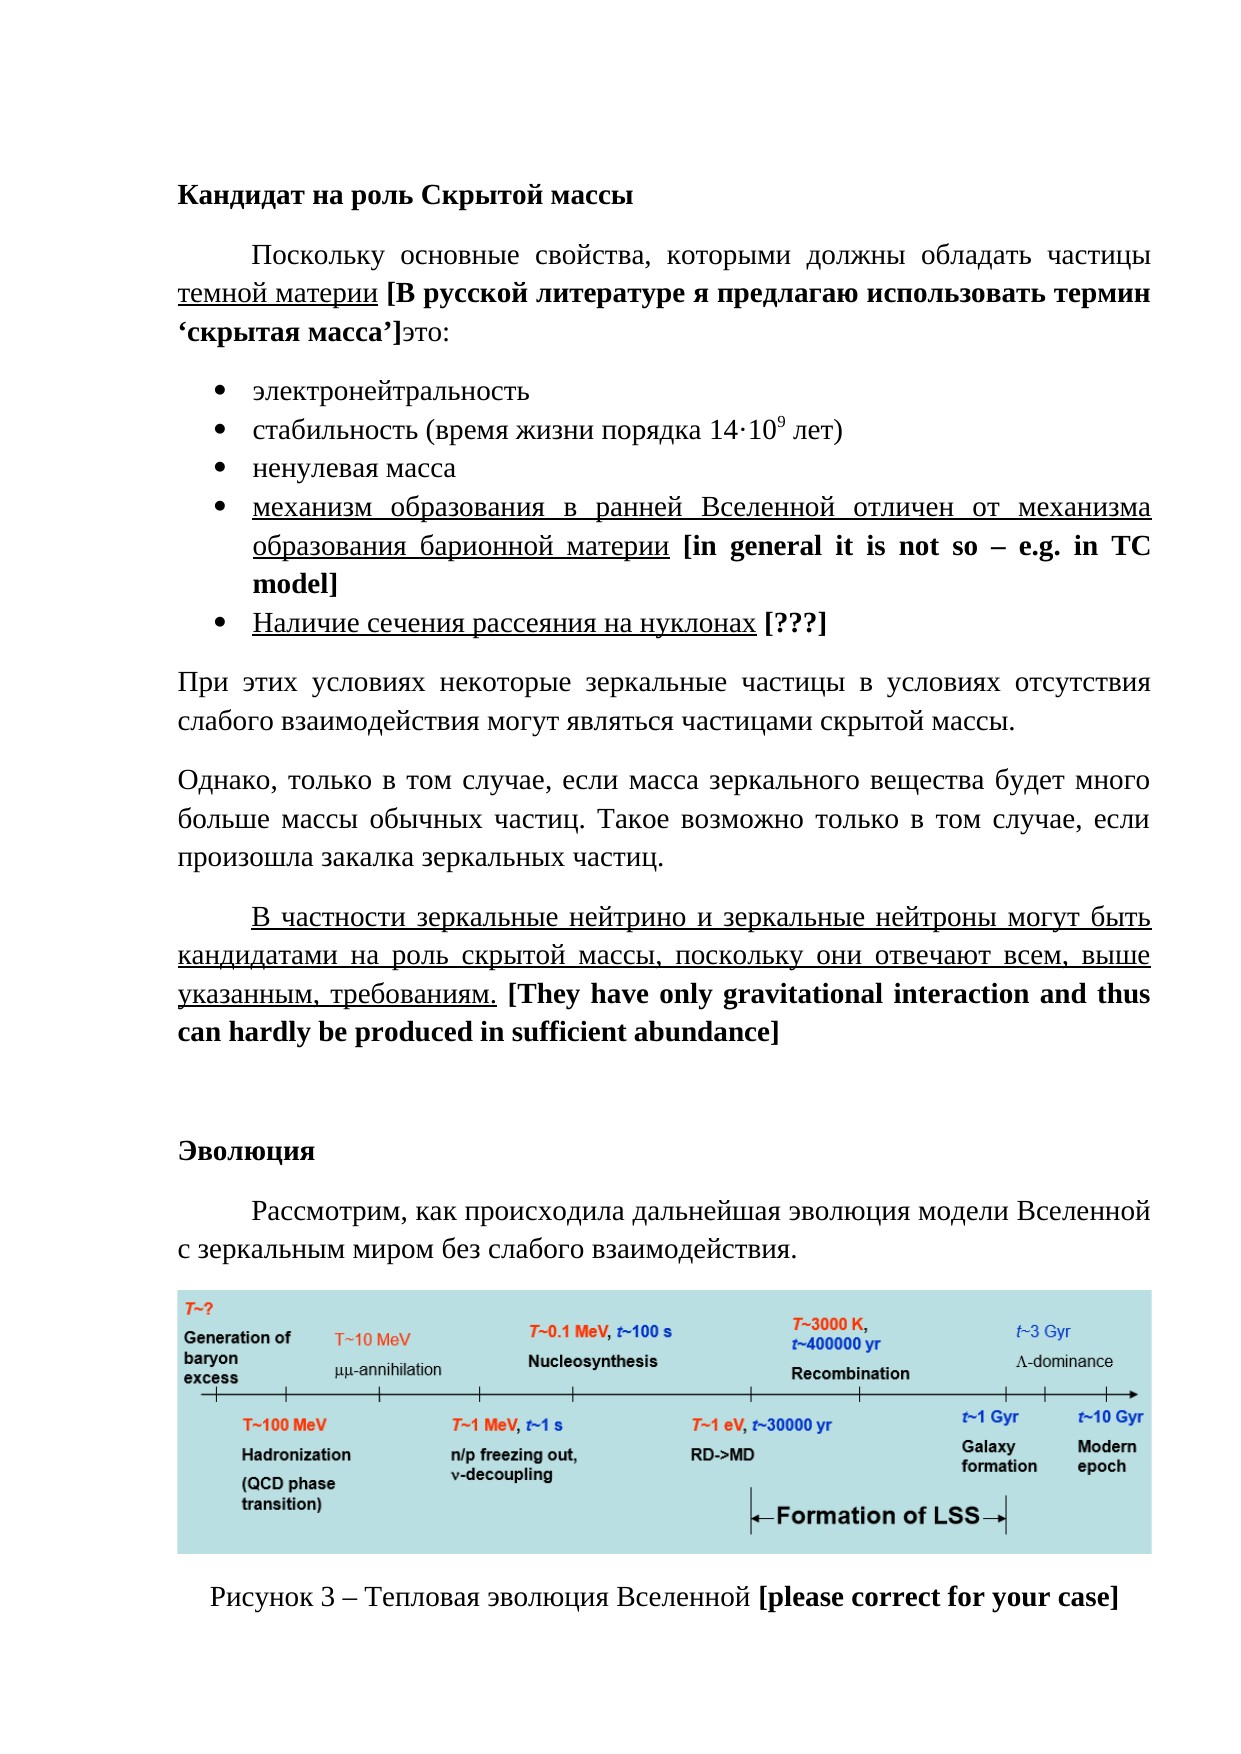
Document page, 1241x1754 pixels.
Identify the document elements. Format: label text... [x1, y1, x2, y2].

text Кандидат на роль Скрытой массы [177, 177, 1152, 211]
text При этих условиях некоторые зеркальные частицы в условиях отсутствия слабого взаимодействия могут являться частицами скрытой массы. [177, 664, 1152, 737]
text Однако, только в том случае, если масса зеркального вещества будет много больше массы обычных частиц. Такое возможно только в том случае, если произошла закалка зеркальных частиц. [177, 762, 1152, 873]
text Рисунок 3 – Тепловая эволюция Вселенной [please correct for your case] [177, 1579, 1152, 1612]
list Наличие сечения рассеяния на нуклонах [???] [215, 605, 1152, 639]
list ненулевая масса [215, 451, 1152, 484]
list электронейтральность [215, 373, 1152, 407]
list стабильность (время жизни порядка 14·109 лет) [215, 412, 1152, 446]
list механизм образования в ранней Вселенной отличен от механизма образования барионной материи [in general it is not so – e.g. in TC model] [215, 489, 1152, 600]
text Поскольку основные свойства, которыми должны обладать частицы темной материи [В русской литературе я предлагаю использовать термин ‘скрытая масса’]это: [177, 237, 1152, 347]
text Рассмотрим, как происходила дальнейшая эволюция модели Вселенной с зеркальным миром без слабого взаимодействия. [177, 1193, 1152, 1265]
text В частности зеркальные нейтрино и зеркальные нейтроны могут быть кандидатами на роль скрытой массы, поскольку они отвечают всем, выше указанным, требованиям. [They have only gravitational interaction and thus can hardly be produced in sufficient abundance] [177, 899, 1152, 1048]
picture [177, 1290, 1152, 1554]
text Эволюция [177, 1133, 1152, 1167]
